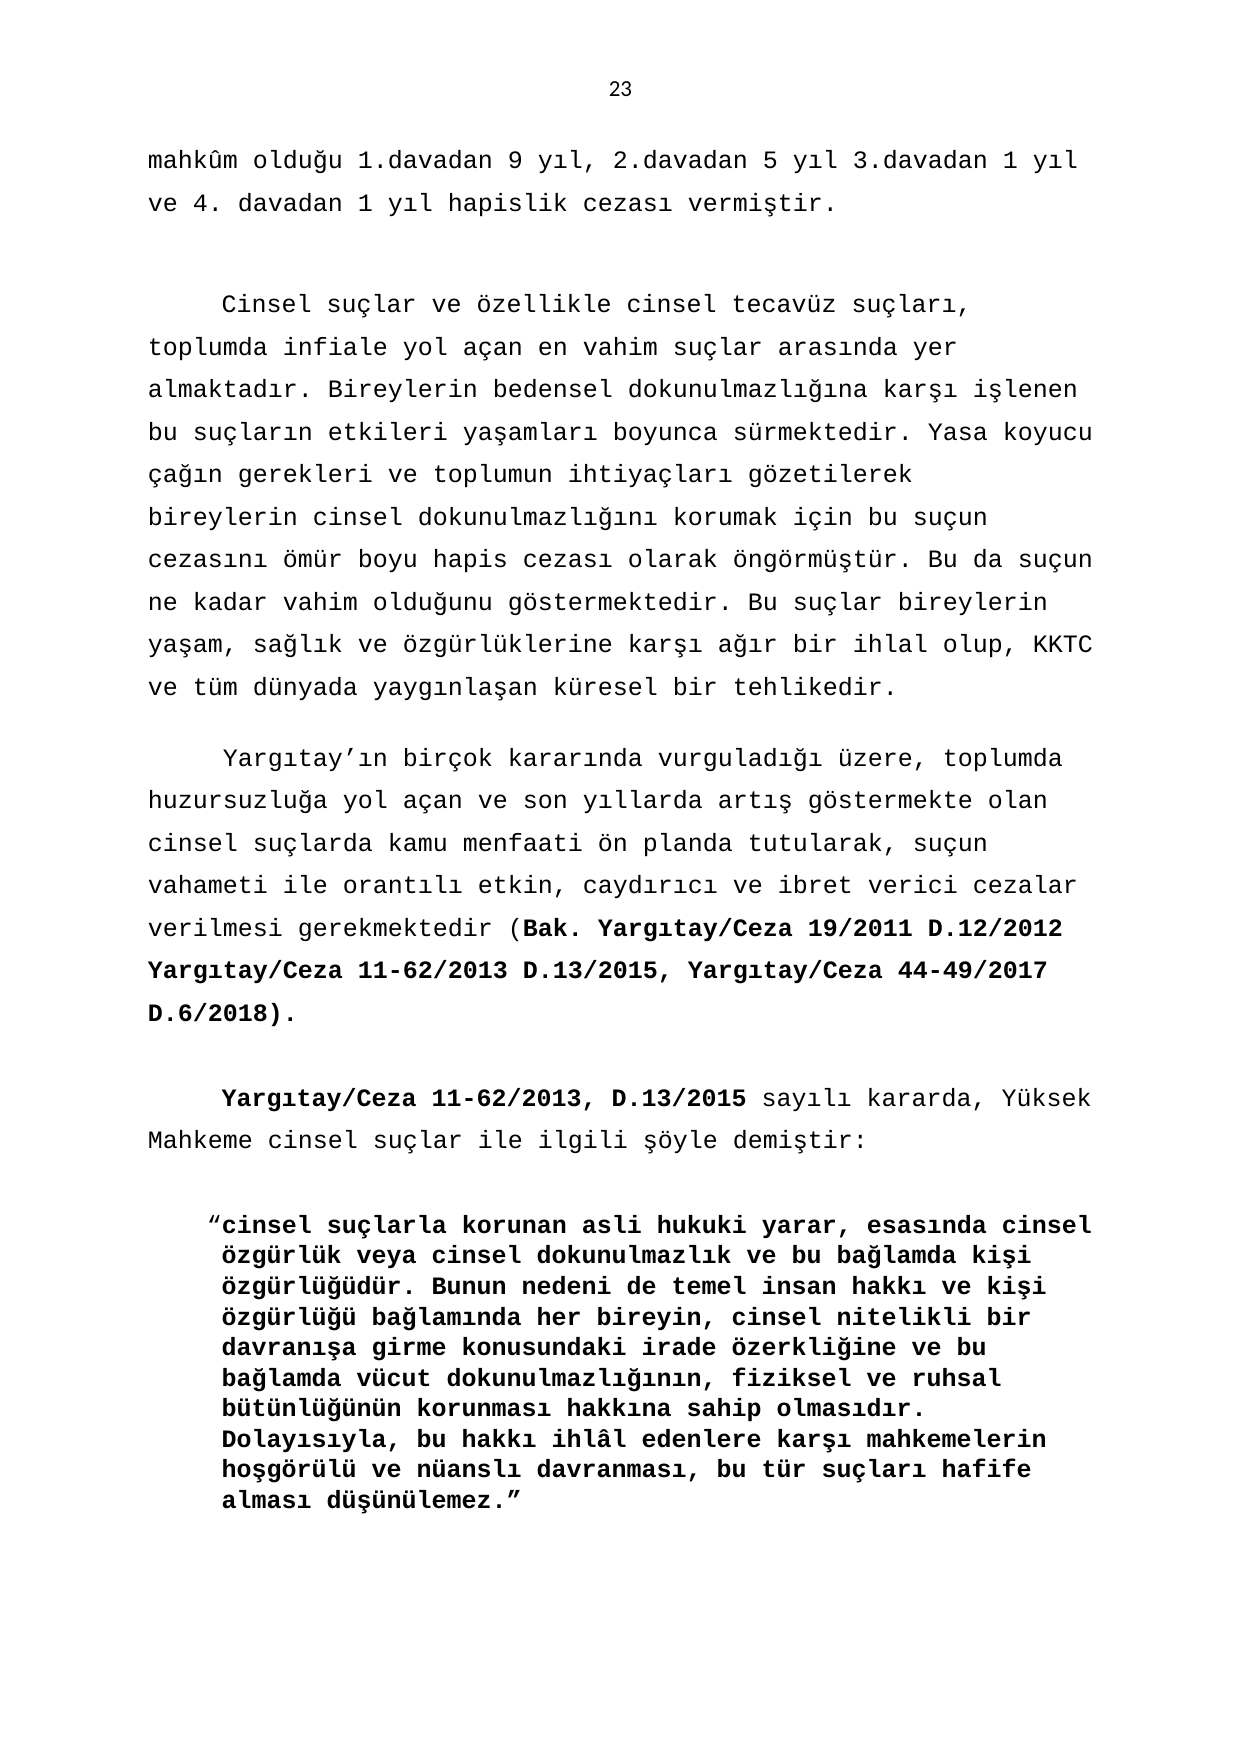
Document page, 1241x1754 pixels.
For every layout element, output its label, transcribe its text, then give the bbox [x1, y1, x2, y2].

text Yargıtay/Ceza 11-62/2013, D.13/2015 sayılı kararda, Yüksek Mahkeme cinsel suçlar ile ilgili şöyle demiştir: [148, 1085, 1093, 1156]
text “cinsel suçlarla korunan asli hukuki yarar, esasında cinsel özgürlük veya cinsel dokunulmazlık ve bu bağlamda kişi özgürlüğüdür. Bunun nedeni de temel insan hakkı ve kişi özgürlüğü bağlamında her bireyin, cinsel nitelikli bir davranışa girme konusundaki irade özerkliğine ve bu bağlamda vücut dokunulmazlığının, fiziksel ve ruhsal bütünlüğünün korunması hakkına sahip olmasıdır. Dolayısıyla, bu hakkı ihlâl edenlere karşı mahkemelerin hoşgörülü ve nüanslı davranması, bu tür suçları hafife alması düşünülemez.” [207, 1213, 1093, 1516]
text bireylerin cinsel dokunulmazlığını korumak için bu suçun cezasını ömür boyu hapis cezası olarak öngörmüştür. Bu da suçun ne kadar vahim olduğunu göstermektedir. Bu suçlar bireylerin yaşam, sağlık ve özgürlüklerine karşı ağır bir ihlal olup, KKTC ve tüm dünyada yaygınlaşan küresel bir tehlikedir. [148, 504, 1093, 703]
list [148, 148, 1093, 218]
text Yargıtay’ın birçok kararında vurguladığı üzere, toplumda huzursuzluğa yol açan ve son yıllarda artış göstermekte olan cinsel suçlarda kamu menfaati ön planda tutularak, suçun vahameti ile orantılı etkin, caydırıcı ve ibret verici cezalar verilmesi gerekmektedir (Bak. Yargıtay/Ceza 19/2011 D.12/2012 Yargıtay/Ceza 11-62/2013 D.13/2015, Yargıtay/Ceza 44-49/2017 D.6/2018). [148, 745, 1093, 1028]
text Cinsel suçlar ve özellikle cinsel tecavüz suçları, toplumda infiale yol açan en vahim suçlar arasında yer almaktadır. Bireylerin bedensel dokunulmazlığına karşı işlenen bu suçların etkileri yaşamları boyunca sürmektedir. Yasa koyucu çağın gerekleri ve toplumun ihtiyaçları gözetilerek [148, 292, 1093, 490]
